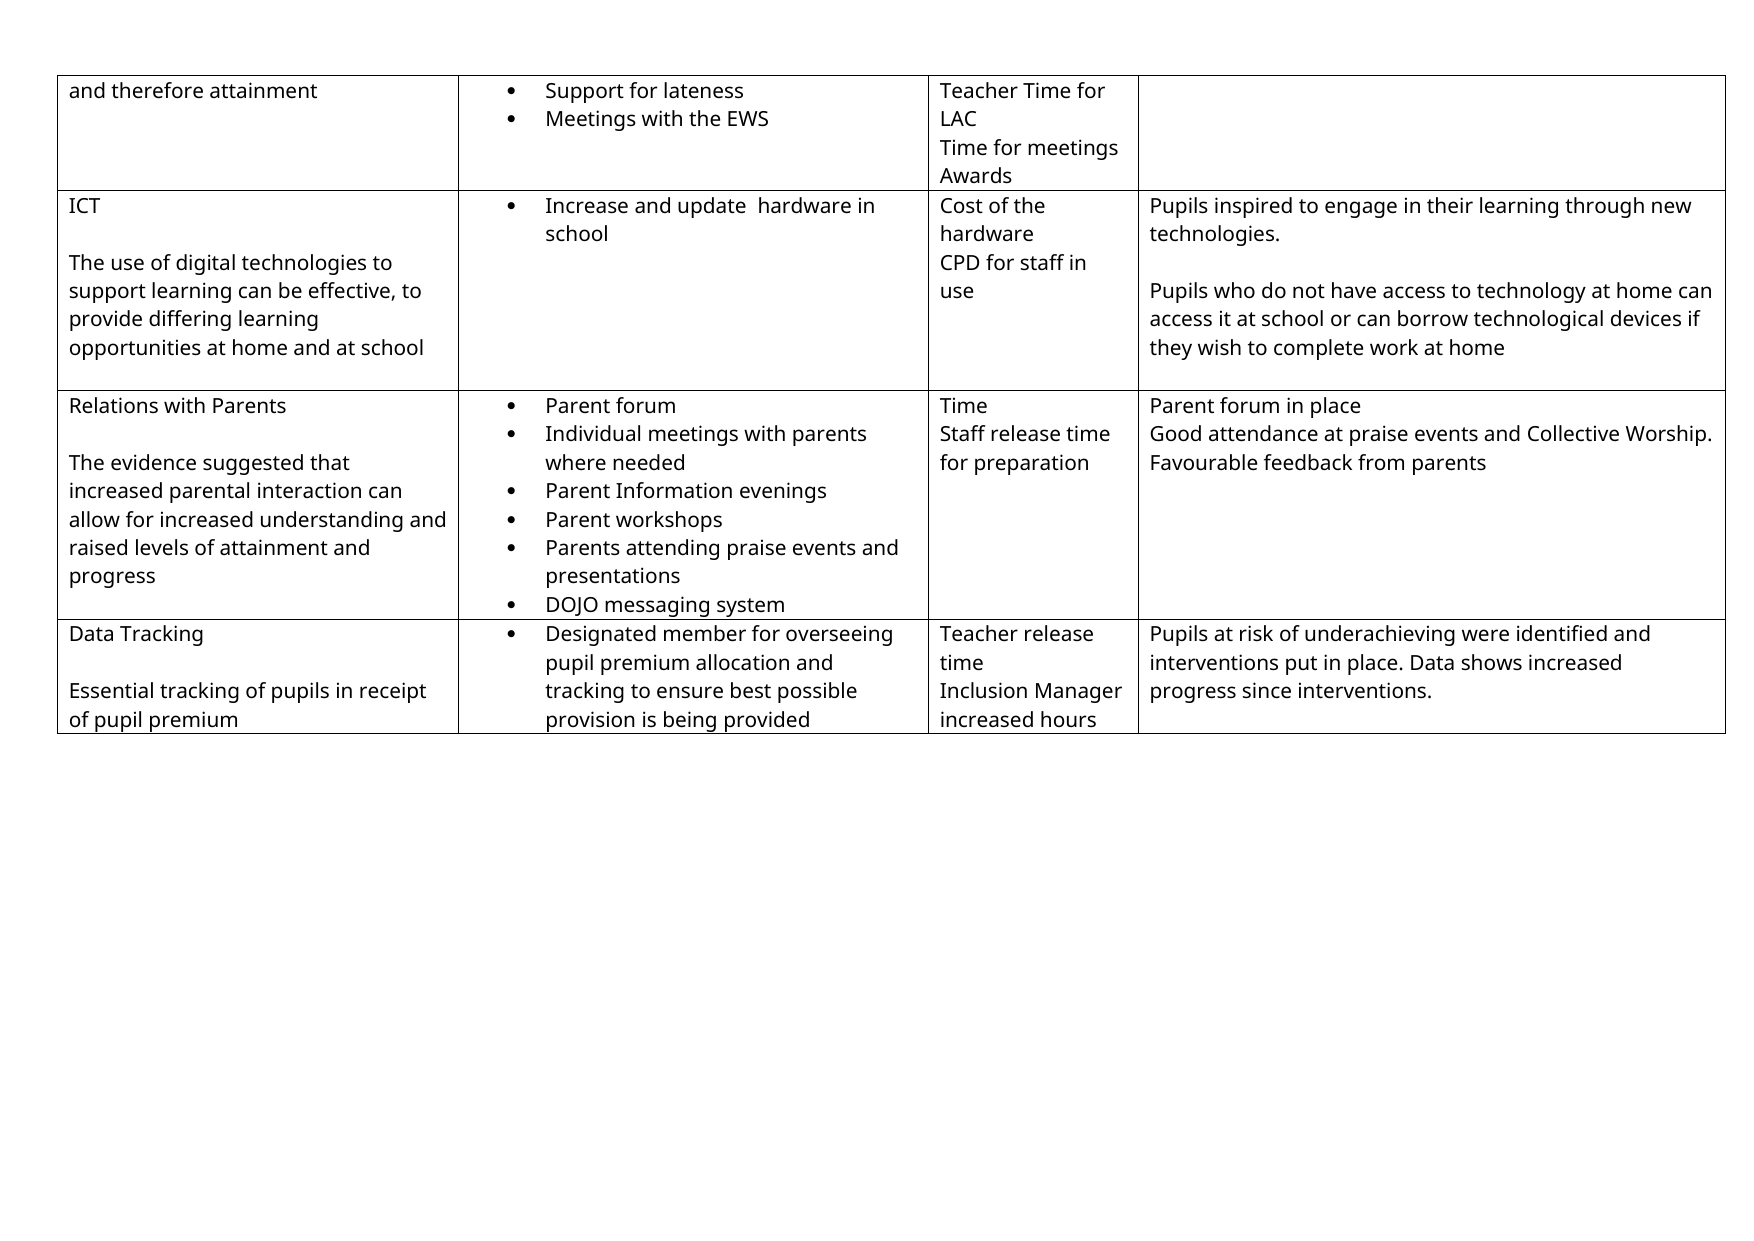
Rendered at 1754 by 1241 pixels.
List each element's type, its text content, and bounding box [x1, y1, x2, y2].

table_cell Time Staff release time for preparation [929, 391, 1138, 618]
table_cell Cost of the hardware CPD for staff in use [929, 191, 1138, 390]
table_cell Teacher release time Inclusion Manager increased hours [929, 620, 1138, 733]
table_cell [1139, 76, 1725, 190]
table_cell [58, 76, 458, 190]
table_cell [459, 76, 928, 190]
table_cell Pupils inspired to engage in their learning through new technologies. Pupils who do not have access to technology at home can access it at school or can borrow technological devices if they wish to complete work at home [1139, 191, 1725, 390]
table_cell Pupils at risk of underachieving were identified and interventions put in place. Data shows increased progress since interventions. [1139, 620, 1725, 733]
table_cell Parent forum in place Good attendance at praise events and Collective Worship. Favourable feedback from parents [1139, 391, 1725, 618]
table_cell Parent forum Individual meetings with parents where needed Parent Information evenings Parent workshops Parents attending praise events and presentations DOJO messaging system [459, 391, 928, 618]
table_cell Relations with Parents The evidence suggested that increased parental interaction can allow for increased understanding and raised levels of attainment and progress [58, 391, 458, 618]
table_cell ICT The use of digital technologies to support learning can be effective, to provide differing learning opportunities at home and at school [58, 191, 458, 390]
table_cell Data Tracking Essential tracking of pupils in receipt of pupil premium [58, 620, 458, 733]
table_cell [929, 76, 1138, 190]
table_cell Designated member for overseeing pupil premium allocation and tracking to ensure best possible provision is being provided [459, 620, 928, 733]
table_cell Increase and update hardware in school [459, 191, 928, 390]
